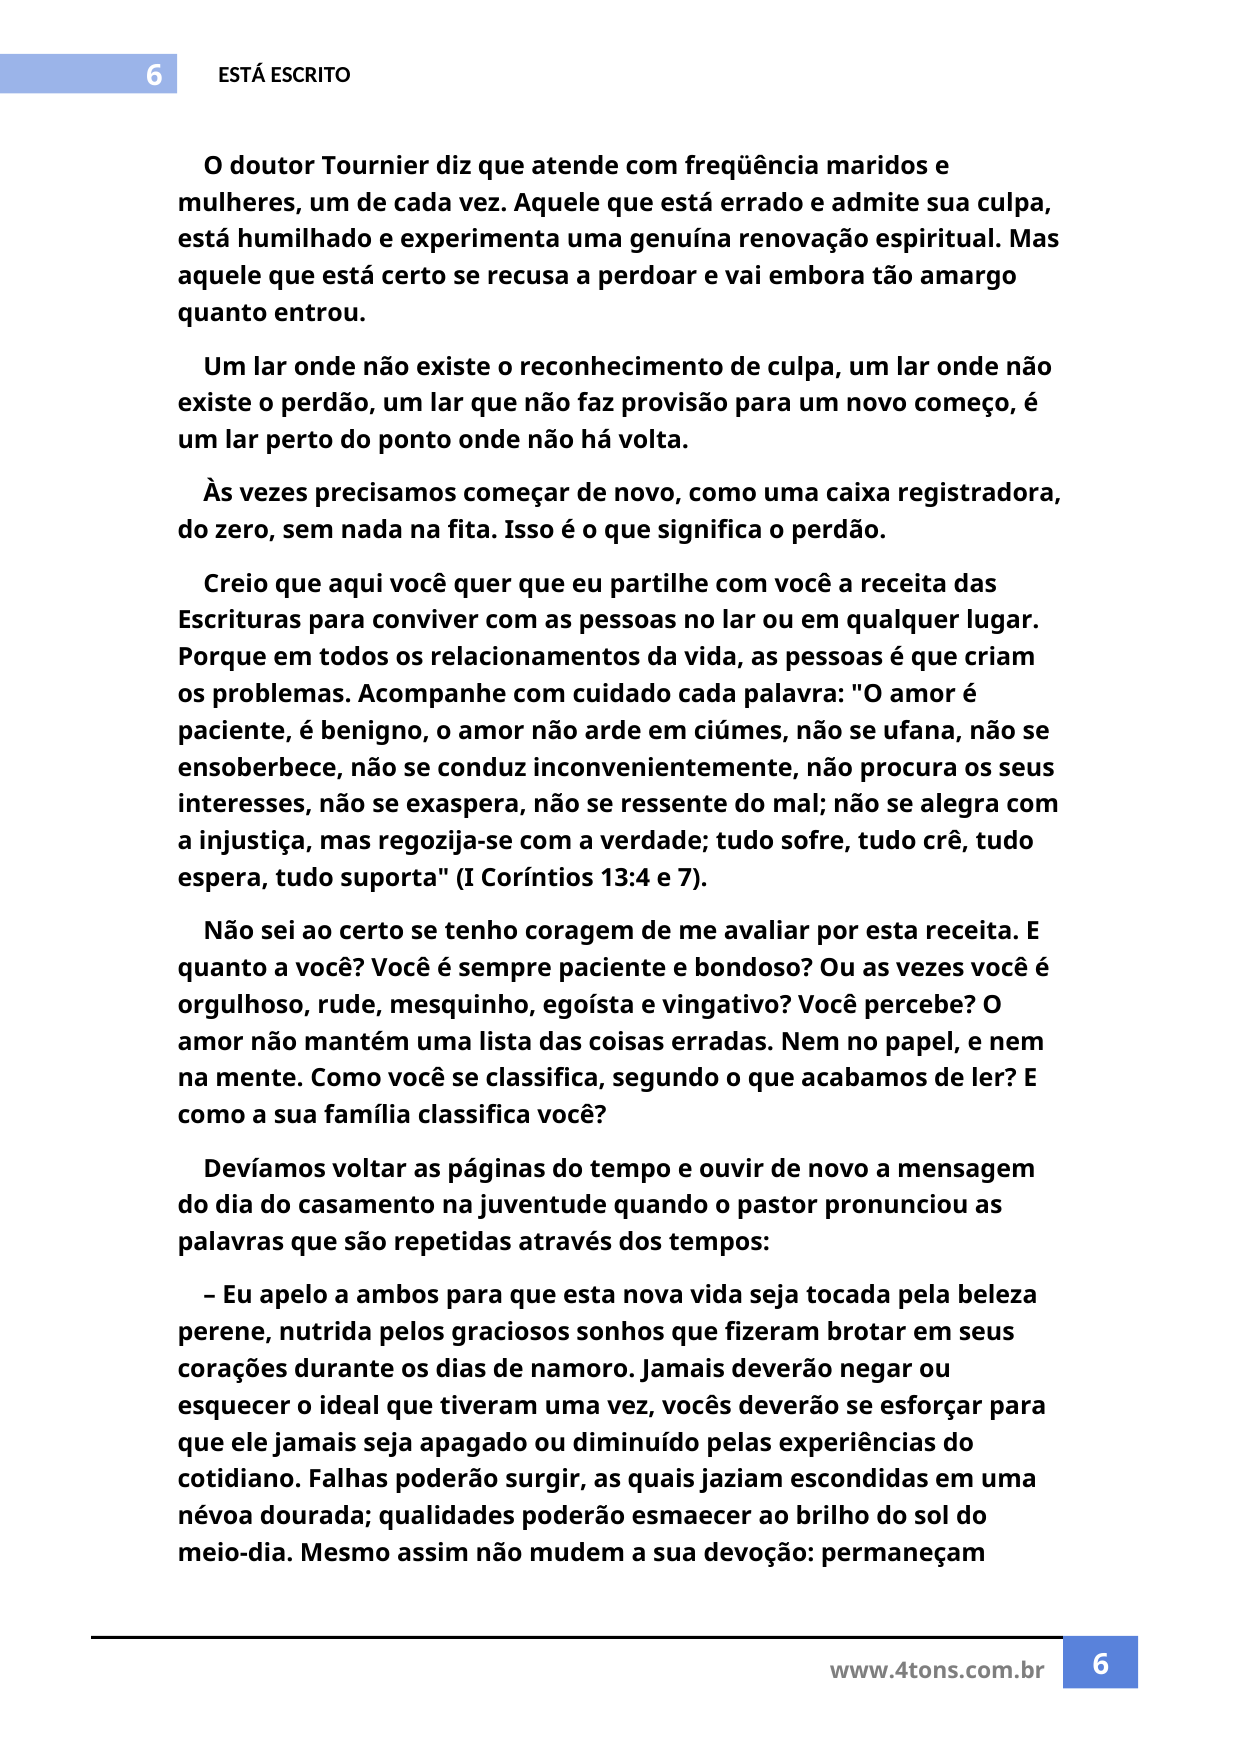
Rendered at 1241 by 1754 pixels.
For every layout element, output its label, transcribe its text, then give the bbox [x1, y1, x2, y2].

text Devíamos voltar as páginas do tempo e ouvir de novo a mensagem do dia do casamento na juventude quando o pastor pronunciou as palavras que são repetidas através dos tempos: [177, 1150, 1063, 1258]
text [177, 1277, 1063, 1569]
text Creio que aqui você quer que eu partilhe com você a receita das Escrituras para conviver com as pessoas no lar ou em qualquer lugar. Porque em todos os relacionamentos da vida, as pessoas é que criam os problemas. Acompanhe com cuidado cada palavra: "O amor é paciente, é benigno, o amor não arde em ciúmes, não se ufana, não se ensoberbece, não se conduz inconvenientemente, não procura os seus interesses, não se exaspera, não se ressente do mal; não se alegra com a injustiça, mas regozija-se com a verdade; tudo sofre, tudo crê, tudo espera, tudo suporta" (I Coríntios 13:4 e 7). [177, 565, 1063, 893]
text O doutor Tournier diz que atende com freqüência maridos e mulheres, um de cada vez. Aquele que está errado e admite sua culpa, está humilhado e experimenta uma genuína renovação espiritual. Mas aquele que está certo se recusa a perdoar e vai embora tão amargo quanto entrou. [177, 148, 1063, 329]
text Às vezes precisamos começar de novo, como uma caixa registradora, do zero, sem nada na fita. Isso é o que significa o perdão. [177, 475, 1063, 546]
text Um lar onde não existe o reconhecimento de culpa, um lar onde não existe o perdão, um lar que não faz provisão para um novo começo, é um lar perto do ponto onde não há volta. [177, 348, 1063, 456]
text Não sei ao certo se tenho coragem de me avaliar por esta receita. E quanto a você? Você é sempre paciente e bondoso? Ou as vezes você é orgulhoso, rude, mesquinho, egoísta e vingativo? Você percebe? O amor não mantém uma lista das coisas erradas. Nem no papel, e nem na mente. Como você se classifica, segundo o que acabamos de ler? E como a sua família classifica você? [177, 913, 1063, 1131]
